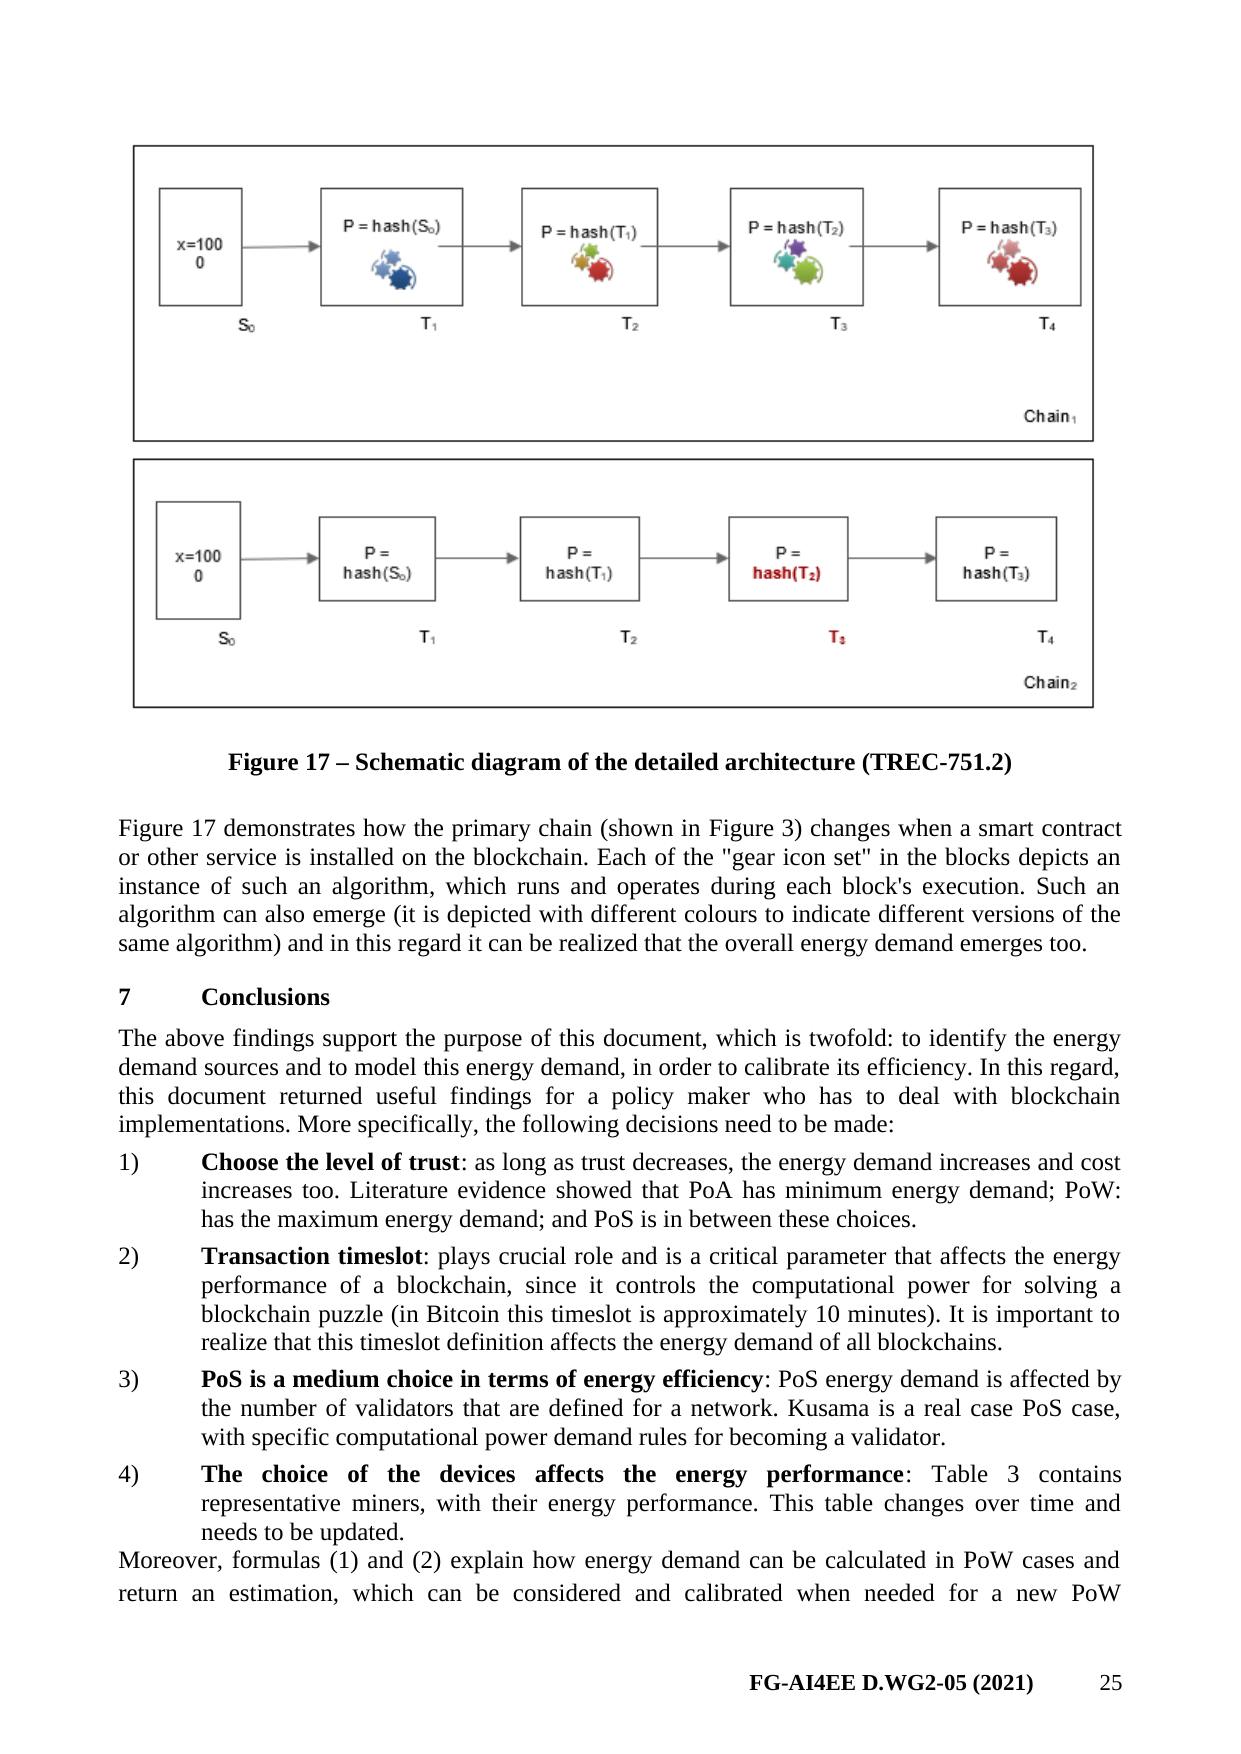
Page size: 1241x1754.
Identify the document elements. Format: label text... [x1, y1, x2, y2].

text 2) Transaction timeslot: plays crucial role and is a critical parameter that affects the energy performance of a blockchain, since it controls the computational power for solving a blockchain puzzle (in Bitcoin this timeslot is approximately 10 minutes). It is important to realize that this timeslot definition affects the energy demand of all blockchains. [118, 1241, 1122, 1356]
text 3) PoS is a medium choice in terms of energy efficiency: PoS energy demand is affected by the number of validators that are defined for a network. Kusama is a real case PoS case, with specific computational power demand rules for becoming a validator. [118, 1364, 1122, 1451]
text 4) The choice of the devices affects the energy performance: Table 3 contains representative miners, with their energy performance. This table changes over time and needs to be updated. [118, 1459, 1122, 1545]
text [118, 1545, 1122, 1607]
title Figure 17 – Schematic diagram of the detailed architecture (TREC-751.2) [118, 747, 1122, 776]
text The above findings support the purpose of this document, which is twofold: to identify the energy demand sources and to model this energy demand, in order to calibrate its efficiency. In this regard, this document returned useful findings for a policy maker who has to deal with blockchain implementations. More specifically, the following decisions need to be made: [118, 1023, 1122, 1138]
subtitle 7 Conclusions [118, 982, 1122, 1011]
text 1) Choose the level of trust: as long as trust decreases, the energy demand increases and cost increases too. Literature evidence showed that PoA has minimum energy demand; PoW: has the maximum energy demand; and PoS is in between these choices. [118, 1147, 1122, 1233]
title Figure 17 demonstrates how the primary chain (shown in Figure 3) changes when a smart contract or other service is installed on the blockchain. Each of the "gear icon set" in the blocks depicts an instance of such an algorithm, which runs and operates during each block's execution. Such an algorithm can also emerge (it is depicted with different colours to indicate different versions of the same algorithm) and in this regard it can be realized that the overall energy demand emerges too. [118, 813, 1122, 957]
picture [118, 118, 1123, 722]
